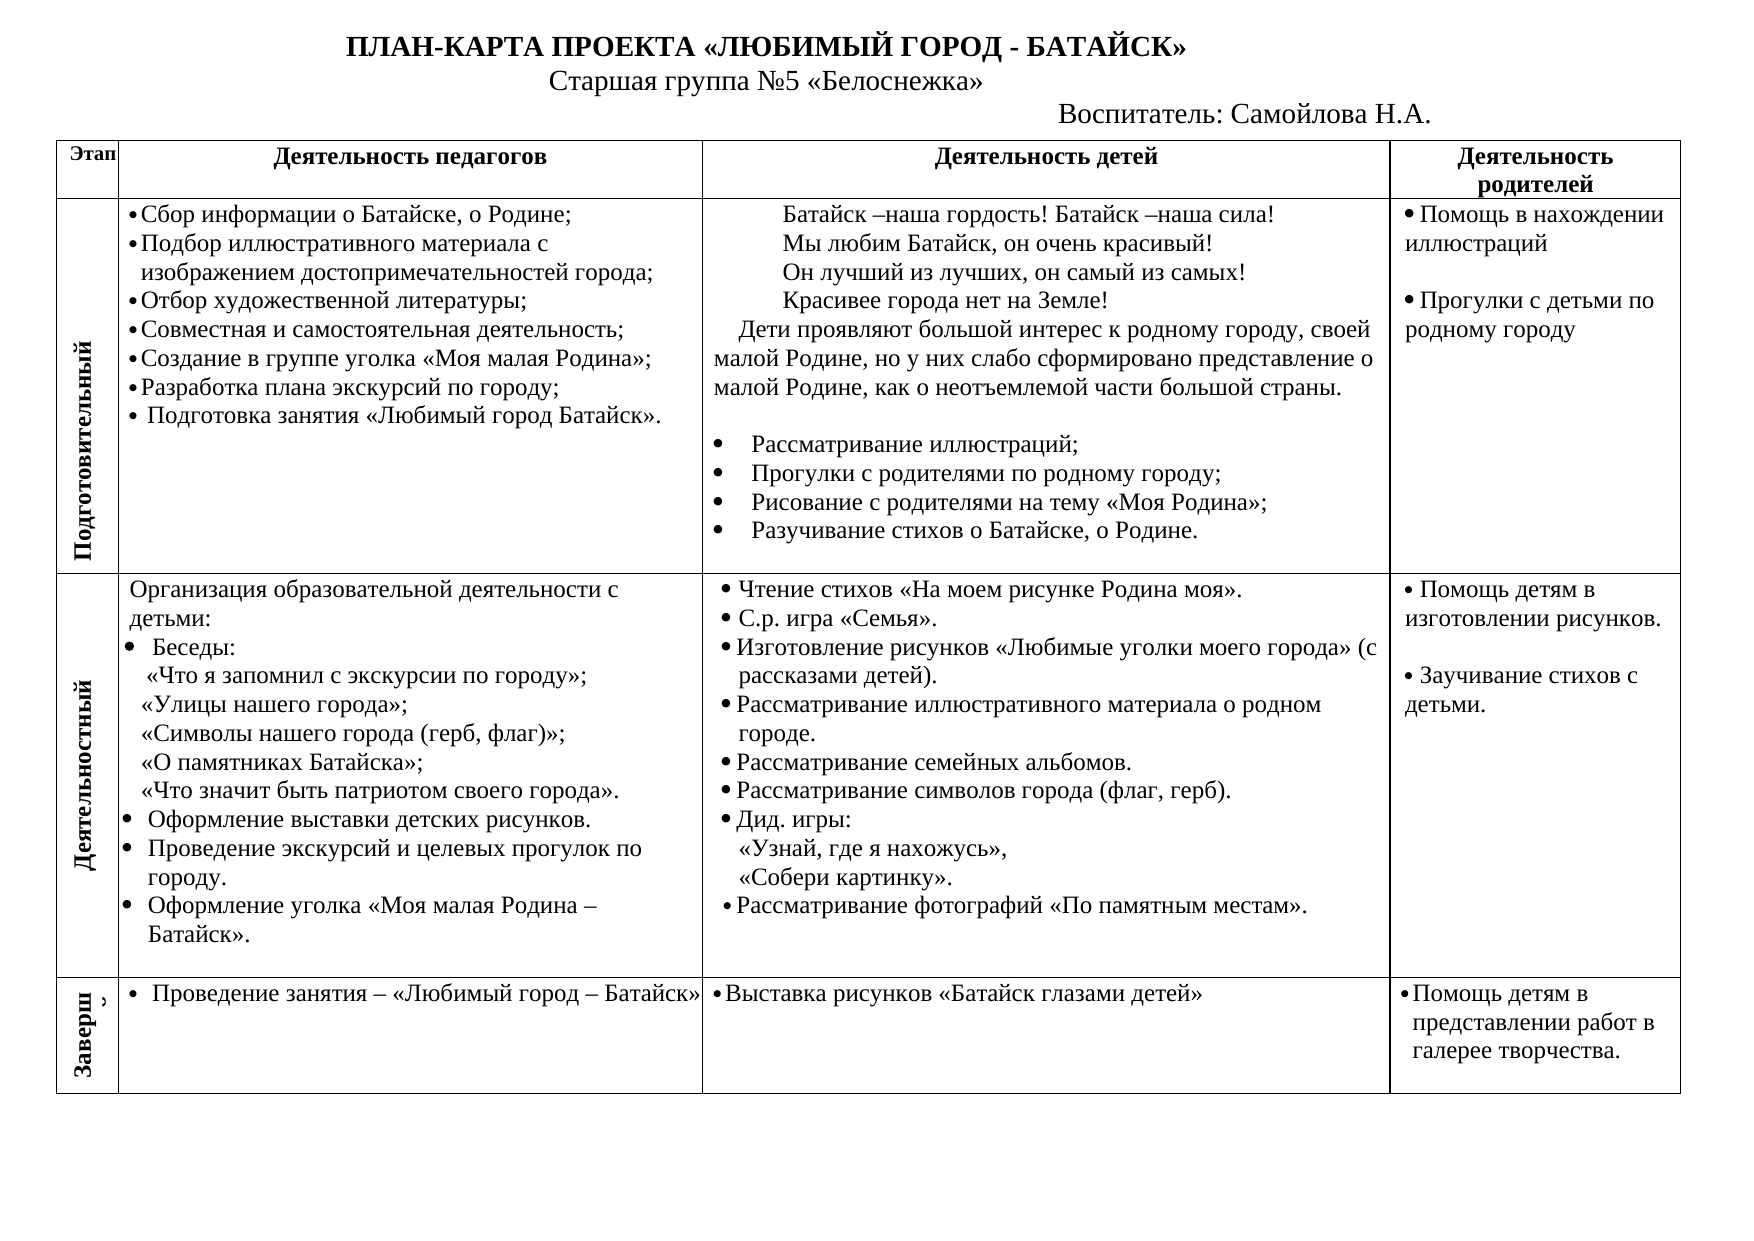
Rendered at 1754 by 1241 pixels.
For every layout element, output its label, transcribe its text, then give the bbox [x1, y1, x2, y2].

table_cell Помощь детям в представлении работ в галерее творчества. [1391, 978, 1680, 1093]
table_header Этап [57, 141, 118, 198]
table_header Деятельность детей [703, 141, 1389, 198]
table_cell Батайск –наша гордость! Батайск –наша сила! Мы любим Батайск, он очень красивый! Он лучший из лучших, он самый из самых! Красивее города нет на Земле! Дети проявляют большой интерес к родному городу, своей малой Родине, но у них слабо сформировано представление о малой Родине, как о неотъемлемой части большой страны. Рассматривание иллюстраций; Прогулки с родителями по родному городу; Рисование с родителями на тему «Моя Родина»; Разучивание стихов о Батайске, о Родине. [703, 199, 1389, 573]
table_cell Подготовительный [57, 199, 118, 573]
text Старшая группа №5 «Белоснежка» [0, 63, 1636, 97]
table_cell Завершающий [57, 978, 118, 1093]
table_header Деятельность родителей [1391, 141, 1680, 198]
table_cell Проведение занятия – «Любимый город – Батайск» [119, 978, 702, 1093]
table_cell Помощь в нахождении иллюстраций Прогулки с детьми по родному городу [1391, 199, 1680, 573]
table_cell Выставка рисунков «Батайск глазами детей» [703, 978, 1389, 1093]
table_cell Чтение стихов «На моем рисунке Родина моя». С.р. игра «Семья». Изготовление рисунков «Любимые уголки моего города» (с рассказами детей). Рассматривание иллюстративного материала о родном городе. Рассматривание семейных альбомов. Рассматривание символов города (флаг, герб). Дид. игры: «Узнай, где я нахожусь», «Собери картинку». Рассматривание фотографий «По памятным местам». [703, 574, 1389, 977]
table_cell Сбор информации о Батайске, о Родине; Подбор иллюстративного материала с изображением достопримечательностей города; Отбор художественной литературы; Совместная и самостоятельная деятельность; Создание в группе уголка «Моя малая Родина»; Разработка плана экскурсий по городу; Подготовка занятия «Любимый город Батайск». [119, 199, 702, 573]
table_cell Организация образовательной деятельности с детьми: Беседы: «Что я запомнил с экскурсии по городу»; «Улицы нашего города»; «Символы нашего города (герб, флаг)»; «О памятниках Батайска»; «Что значит быть патриотом своего города». Оформление выставки детских рисунков. Проведение экскурсий и целевых прогулок по городу. Оформление уголка «Моя малая Родина – Батайск». [119, 574, 702, 977]
text ПЛАН-КАРТА ПРОЕКТА «ЛЮБИМЫЙ ГОРОД - БАТАЙСК» [0, 29, 1636, 63]
table_header Деятельность педагогов [119, 141, 702, 198]
table_cell Деятельностный [57, 574, 118, 977]
table_cell Помощь детям в изготовлении рисунков. Заучивание стихов с детьми. [1391, 574, 1680, 977]
text Воспитатель: Самойлова Н.А. [44, 97, 1636, 130]
